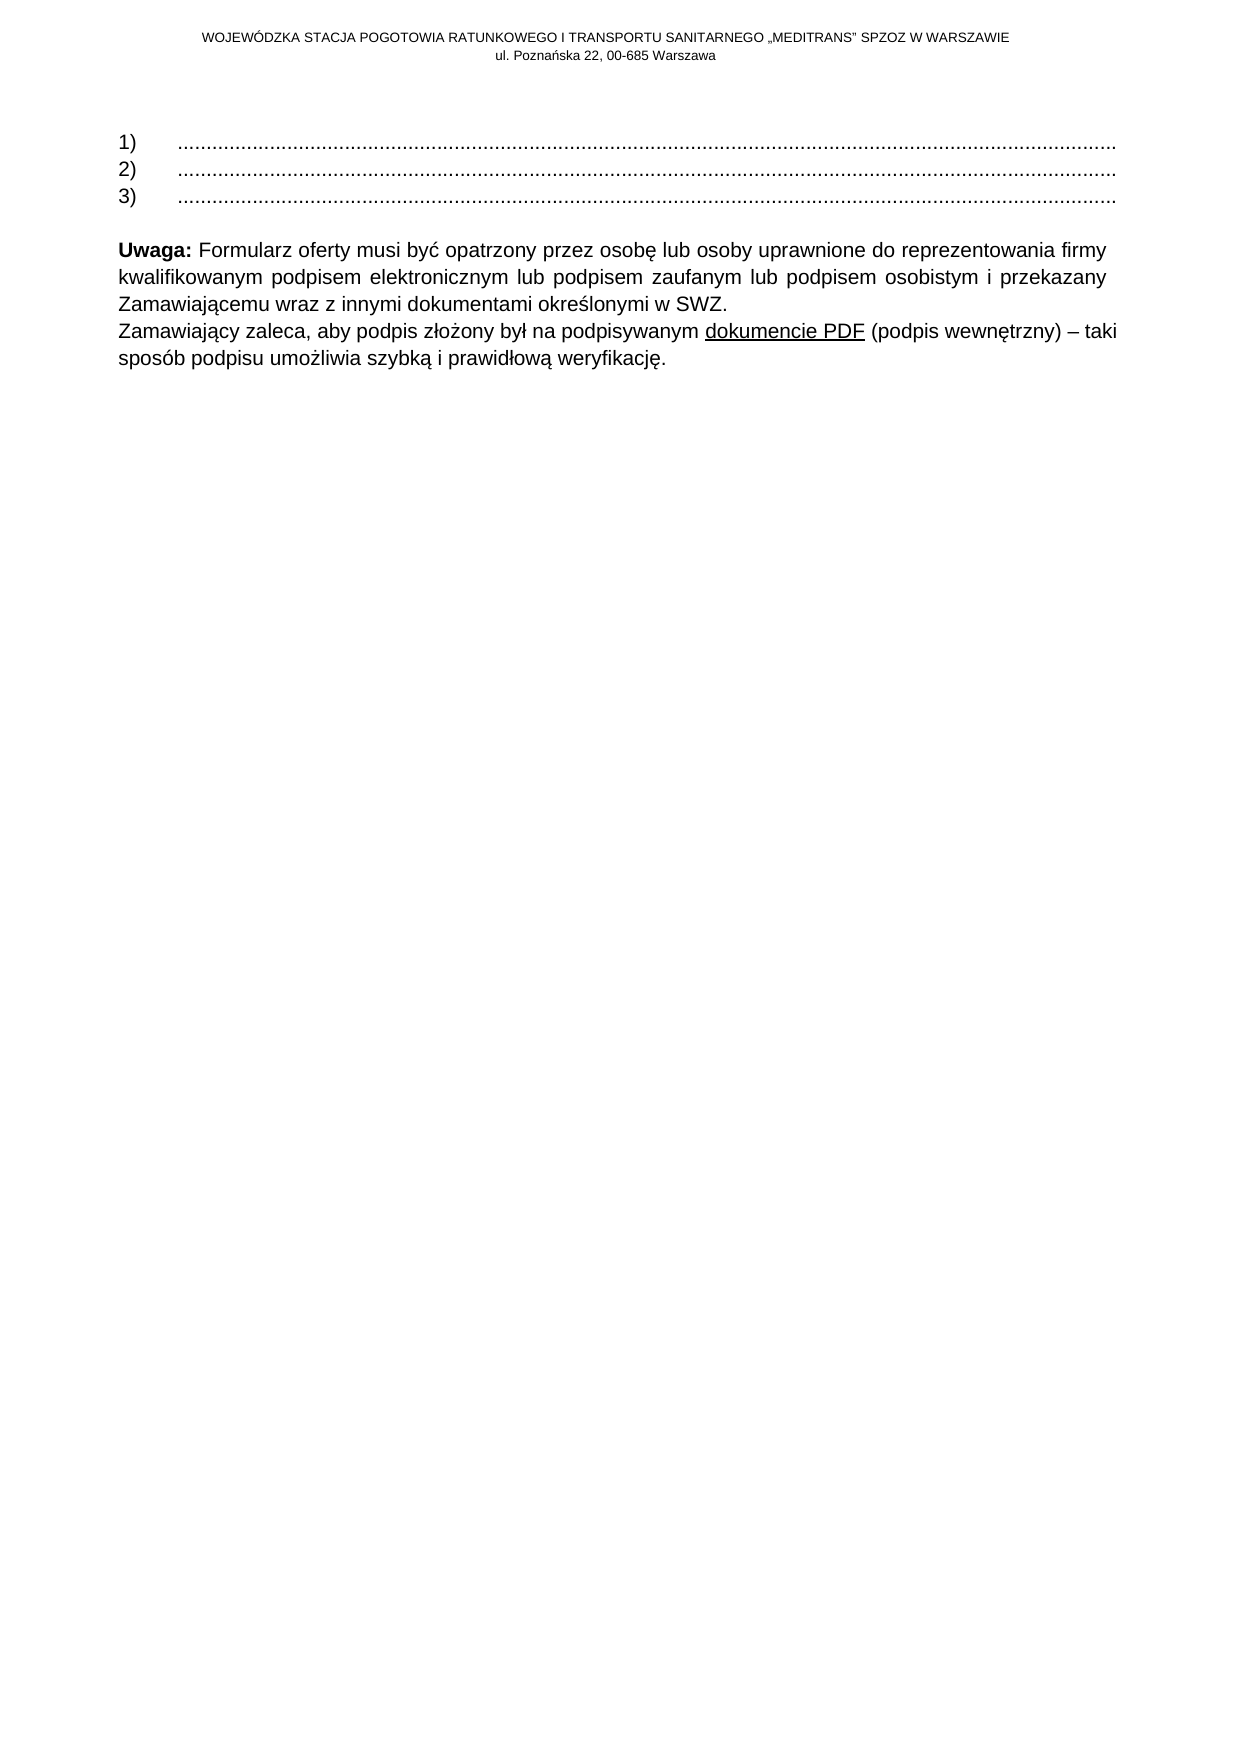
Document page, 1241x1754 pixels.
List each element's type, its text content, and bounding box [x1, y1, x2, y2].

list ................................................................................................................................................................... [118, 184, 1137, 208]
text Zamawiający zaleca, aby podpis złożony był na podpisywanym dokumencie PDF (podpis wewnętrzny) – taki sposób podpisu umożliwia szybką i prawidłową weryfikację. [118, 318, 1137, 369]
list ................................................................................................................................................................... [118, 130, 1137, 154]
list ................................................................................................................................................................... [118, 157, 1137, 181]
text Uwaga: Formularz oferty musi być opatrzony przez osobę lub osoby uprawnione do reprezentowania firmy kwalifikowanym podpisem elektronicznym lub podpisem zaufanym lub podpisem osobistym i przekazany Zamawiającemu wraz z innymi dokumentami określonymi w SWZ. [118, 238, 1108, 316]
